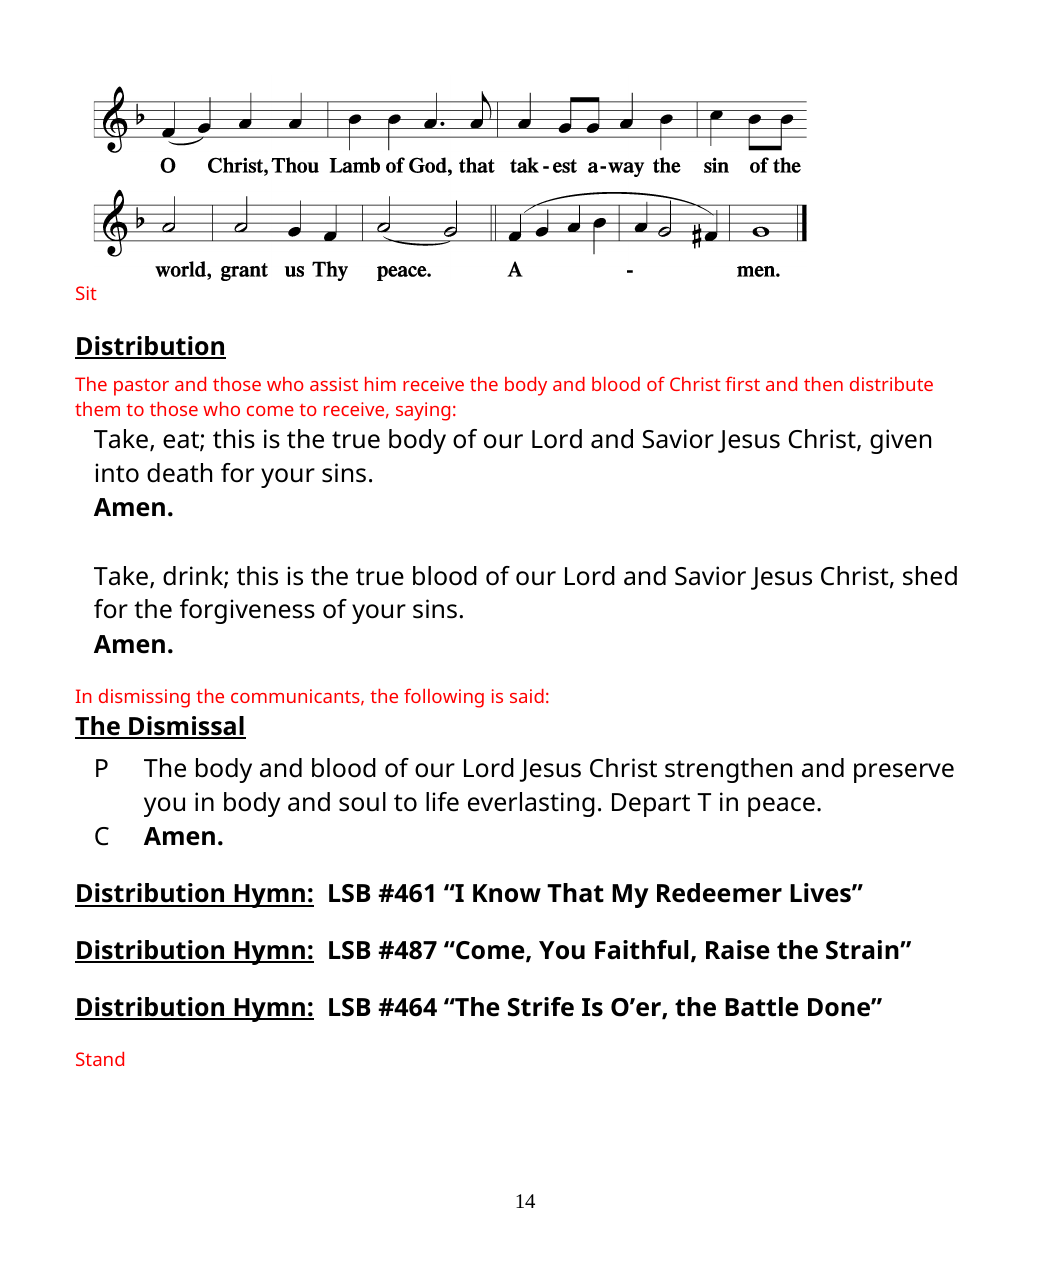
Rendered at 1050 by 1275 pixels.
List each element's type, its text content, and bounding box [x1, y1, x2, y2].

text In dismissing the communicants, the following is said: [75, 683, 975, 708]
text Distribution Hymn: LSB #464 “The Strife Is O’er, the Battle Done” [75, 989, 975, 1023]
text Distribution Hymn: LSB #461 “I Know That My Redeemer Lives” [75, 876, 975, 910]
text C Amen. [94, 819, 975, 853]
text P The body and blood of our Lord Jesus Christ strengthen and preserve you in body and soul to life everlasting. Depart T in peace. [94, 751, 975, 819]
picture [93, 75, 807, 281]
text The Dismissal [75, 708, 975, 743]
text Take, eat; this is the true body of our Lord and Savior Jesus Christ, given into death for your sins. [94, 422, 975, 490]
text Distribution [75, 328, 975, 362]
text Stand [75, 1046, 975, 1072]
text Amen. [94, 626, 975, 660]
text Take, drink; this is the true blood of our Lord and Savior Jesus Christ, shed for the forgiveness of your sins. [94, 558, 975, 626]
text Sit [75, 280, 975, 306]
text Distribution Hymn: LSB #487 “Come, You Faithful, Raise the Strain” [75, 933, 975, 967]
text Amen. [94, 490, 975, 524]
text The pastor and those who assist him receive the body and blood of Christ first and then distribute them to those who come to receive, saying: [75, 371, 975, 422]
